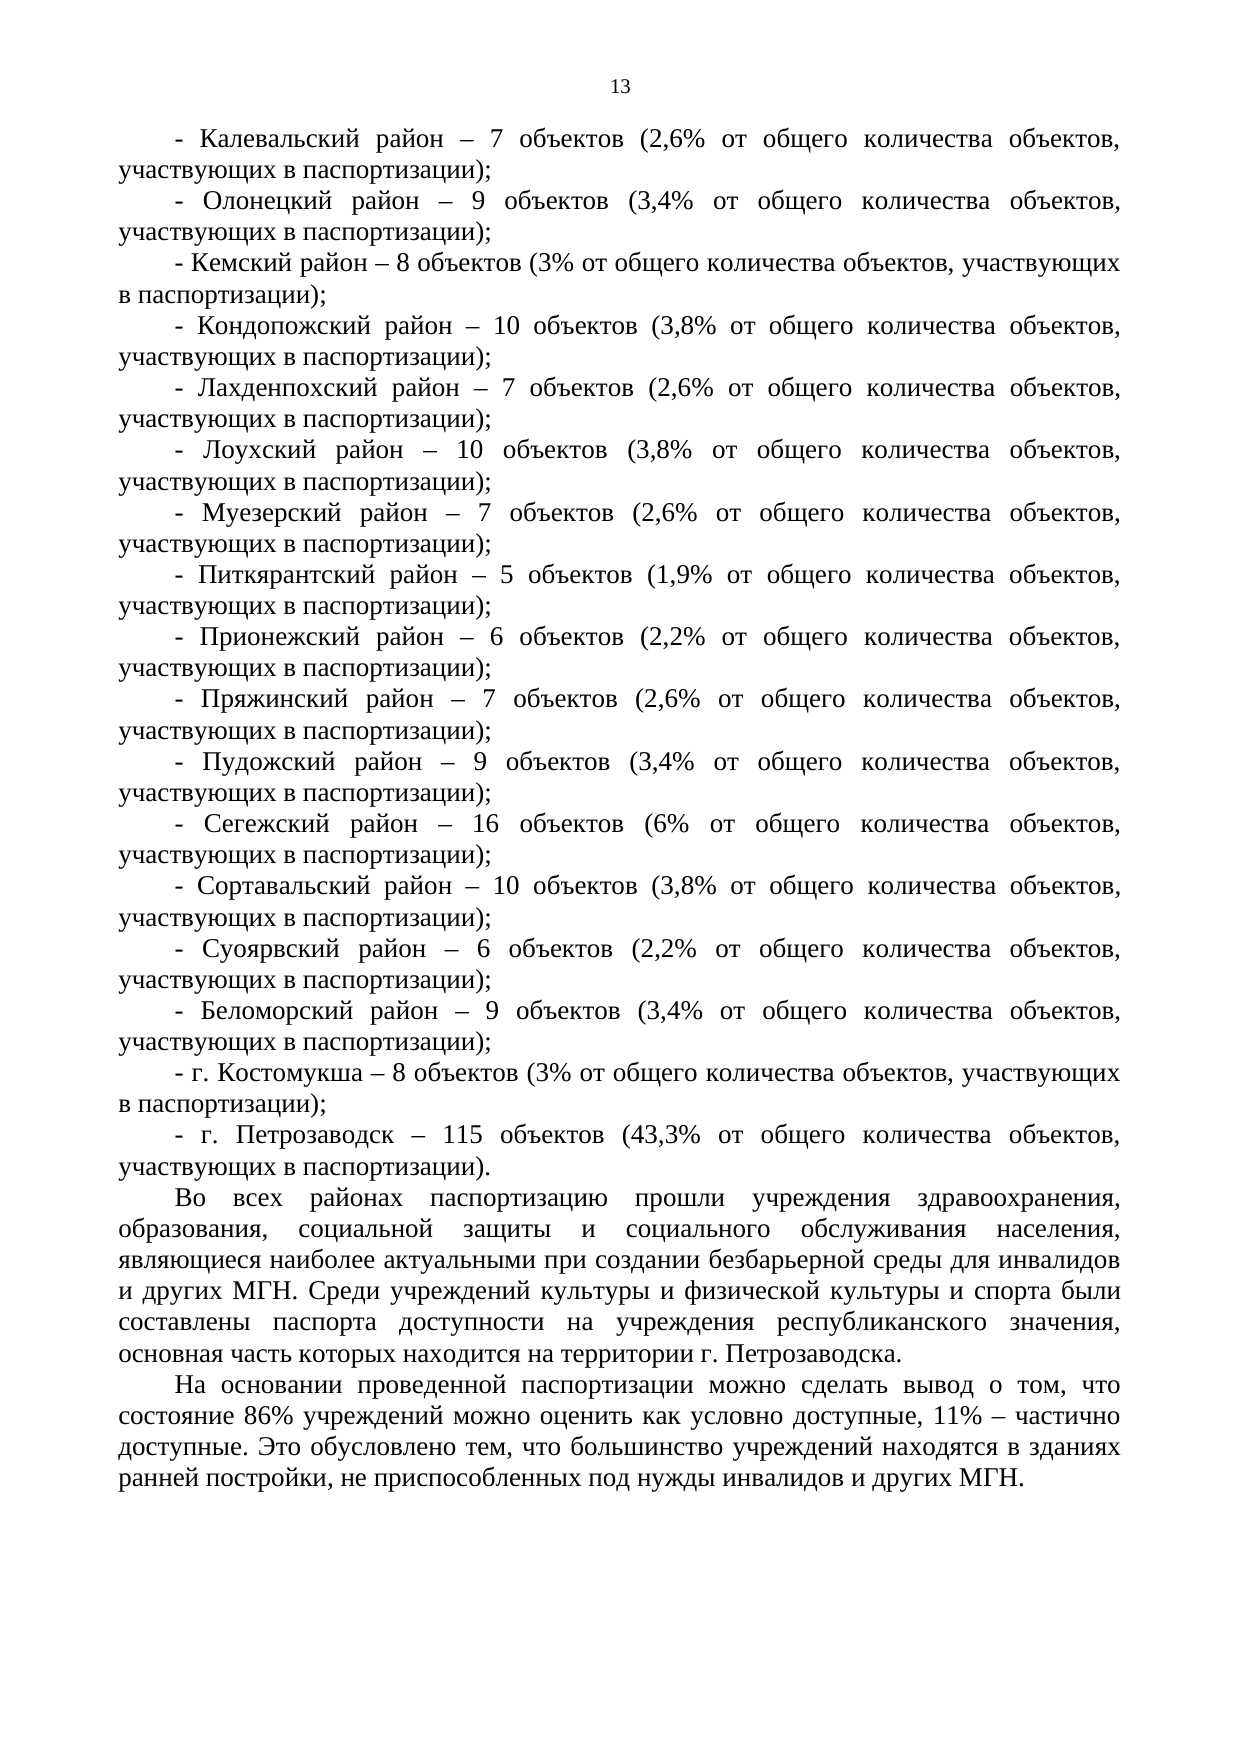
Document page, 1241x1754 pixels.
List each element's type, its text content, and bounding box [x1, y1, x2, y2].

text - г. Петрозаводск – 115 объектов (43,3% от общего количества объектов, участвующих в паспортизации). [118, 1119, 1122, 1181]
text Во всех районах паспортизацию прошли учреждения здравоохранения, образования, социальной защиты и социального обслуживания населения, являющиеся наиболее актуальными при создании безбарьерной среды для инвалидов и других МГН. Среди учреждений культуры и физической культуры и спорта были составлены паспорта доступности на учреждения республиканского значения, основная часть которых находится на территории г. Петрозаводска. [118, 1181, 1122, 1368]
text - Пудожский район – 9 объектов (3,4% от общего количества объектов, участвующих в паспортизации); [118, 745, 1122, 807]
text На основании проведенной паспортизации можно сделать вывод о том, что состояние 86% учреждений можно оценить как условно доступные, 11% – частично доступные. Это обусловлено тем, что большинство учреждений находятся в зданиях ранней постройки, не приспособленных под нужды инвалидов и других МГН. [118, 1368, 1122, 1492]
text - Муезерский район – 7 объектов (2,6% от общего количества объектов, участвующих в паспортизации); [118, 496, 1122, 558]
text - Пряжинский район – 7 объектов (2,6% от общего количества объектов, участвующих в паспортизации); [118, 683, 1122, 745]
text - Беломорский район – 9 объектов (3,4% от общего количества объектов, участвующих в паспортизации); [118, 994, 1122, 1056]
text - Кемский район – 8 объектов (3% от общего количества объектов, участвующих в паспортизации); [118, 247, 1122, 309]
text - Кондопожский район – 10 объектов (3,8% от общего количества объектов, участвующих в паспортизации); [118, 309, 1122, 371]
text - Сортавальский район – 10 объектов (3,8% от общего количества объектов, участвующих в паспортизации); [118, 869, 1122, 932]
text - г. Костомукша – 8 объектов (3% от общего количества объектов, участвующих в паспортизации); [118, 1056, 1122, 1119]
text - Калевальский район – 7 объектов (2,6% от общего количества объектов, участвующих в паспортизации); [118, 122, 1122, 184]
text - Лахденпохский район – 7 объектов (2,6% от общего количества объектов, участвующих в паспортизации); [118, 371, 1122, 433]
text - Суоярвский район – 6 объектов (2,2% от общего количества объектов, участвующих в паспортизации); [118, 932, 1122, 994]
text - Олонецкий район – 9 объектов (3,4% от общего количества объектов, участвующих в паспортизации); [118, 184, 1122, 247]
text - Лоухский район – 10 объектов (3,8% от общего количества объектов, участвующих в паспортизации); [118, 433, 1122, 496]
text - Питкярантский район – 5 объектов (1,9% от общего количества объектов, участвующих в паспортизации); [118, 558, 1122, 620]
text - Сегежский район – 16 объектов (6% от общего количества объектов, участвующих в паспортизации); [118, 807, 1122, 869]
text - Прионежский район – 6 объектов (2,2% от общего количества объектов, участвующих в паспортизации); [118, 620, 1122, 683]
